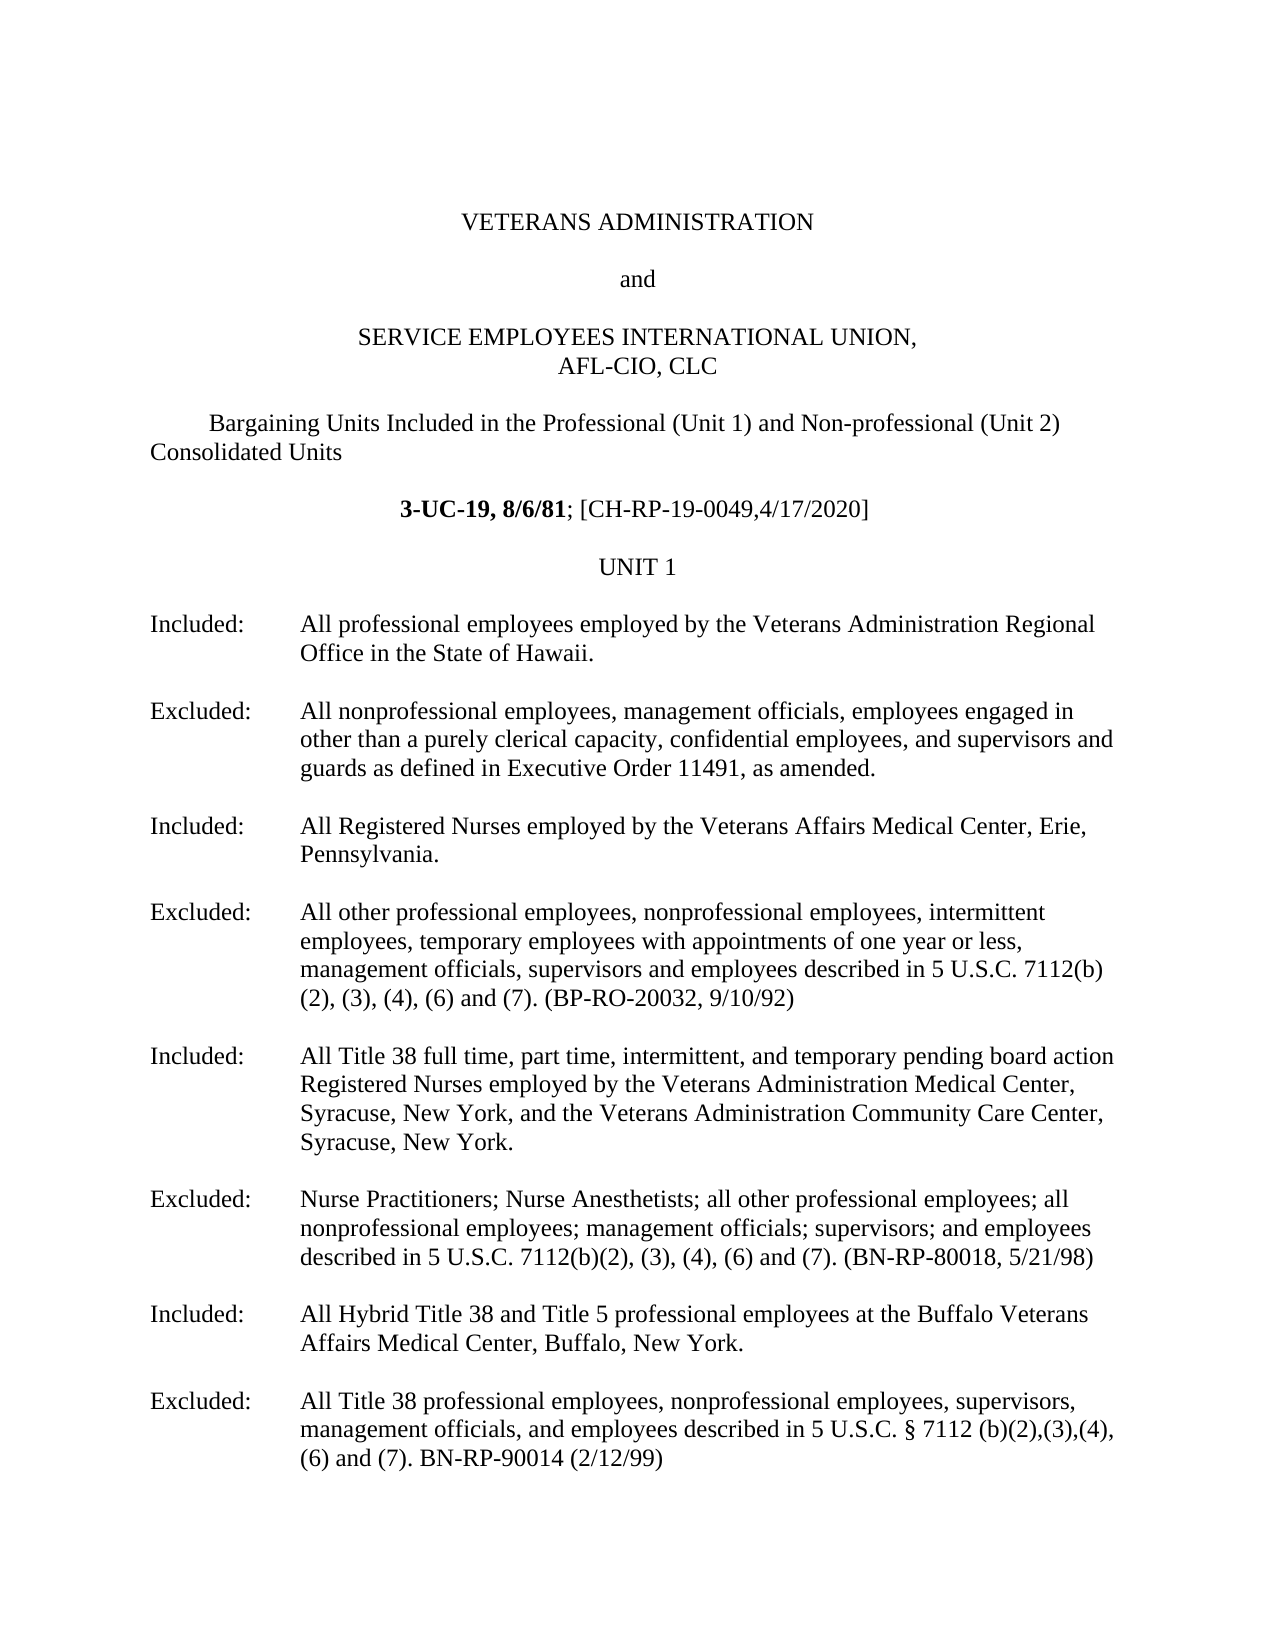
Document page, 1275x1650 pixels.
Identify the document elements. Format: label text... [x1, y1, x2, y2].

text Excluded: Nurse Practitioners; Nurse Anesthetists; all other professional employees; all nonprofessional employees; management officials; supervisors; and employees described in 5 U.S.C. 7112(b)(2), (3), (4), (6) and (7). (BN-RP-80018, 5/21/98) [150, 1184, 1125, 1271]
text Included: All Title 38 full time, part time, intermittent, and temporary pending board action Registered Nurses employed by the Veterans Administration Medical Center, Syracuse, New York, and the Veterans Administration Community Care Center, Syracuse, New York. [150, 1041, 1125, 1156]
text and [150, 264, 1125, 293]
text VETERANS ADMINISTRATION [150, 207, 1125, 236]
text AFL-CIO, CLC [150, 351, 1125, 379]
text Excluded: All Title 38 professional employees, nonprofessional employees, supervisors, management officials, and employees described in 5 U.S.C. § 7112 (b)(2),(3),(4), (6) and (7). BN-RP-90014 (2/12/99) [150, 1386, 1125, 1472]
text UNIT 1 [150, 552, 1125, 581]
text Bargaining Units Included in the Professional (Unit 1) and Non-professional (Unit 2) Consolidated Units [150, 408, 1125, 466]
text 3-UC-19, 8/6/81; [CH-RP-19-0049,4/17/2020] [150, 494, 1125, 523]
text Excluded: All nonprofessional employees, management officials, employees engaged in other than a purely clerical capacity, confidential employees, and supervisors and guards as defined in Executive Order 11491, as amended. [150, 696, 1125, 782]
text Included: All professional employees employed by the Veterans Administration Regional Office in the State of Hawaii. [150, 609, 1125, 667]
text SERVICE EMPLOYEES INTERNATIONAL UNION, [150, 322, 1125, 351]
text Included: All Hybrid Title 38 and Title 5 professional employees at the Buffalo Veterans Affairs Medical Center, Buffalo, New York. [150, 1299, 1125, 1357]
text Included: All Registered Nurses employed by the Veterans Affairs Medical Center, Erie, Pennsylvania. [150, 811, 1125, 868]
text Excluded: All other professional employees, nonprofessional employees, intermittent employees, temporary employees with appointments of one year or less, management officials, supervisors and employees described in 5 U.S.C. 7112(b)(2), (3), (4), (6) and (7). (BP-RO-20032, 9/10/92) [150, 897, 1125, 1012]
